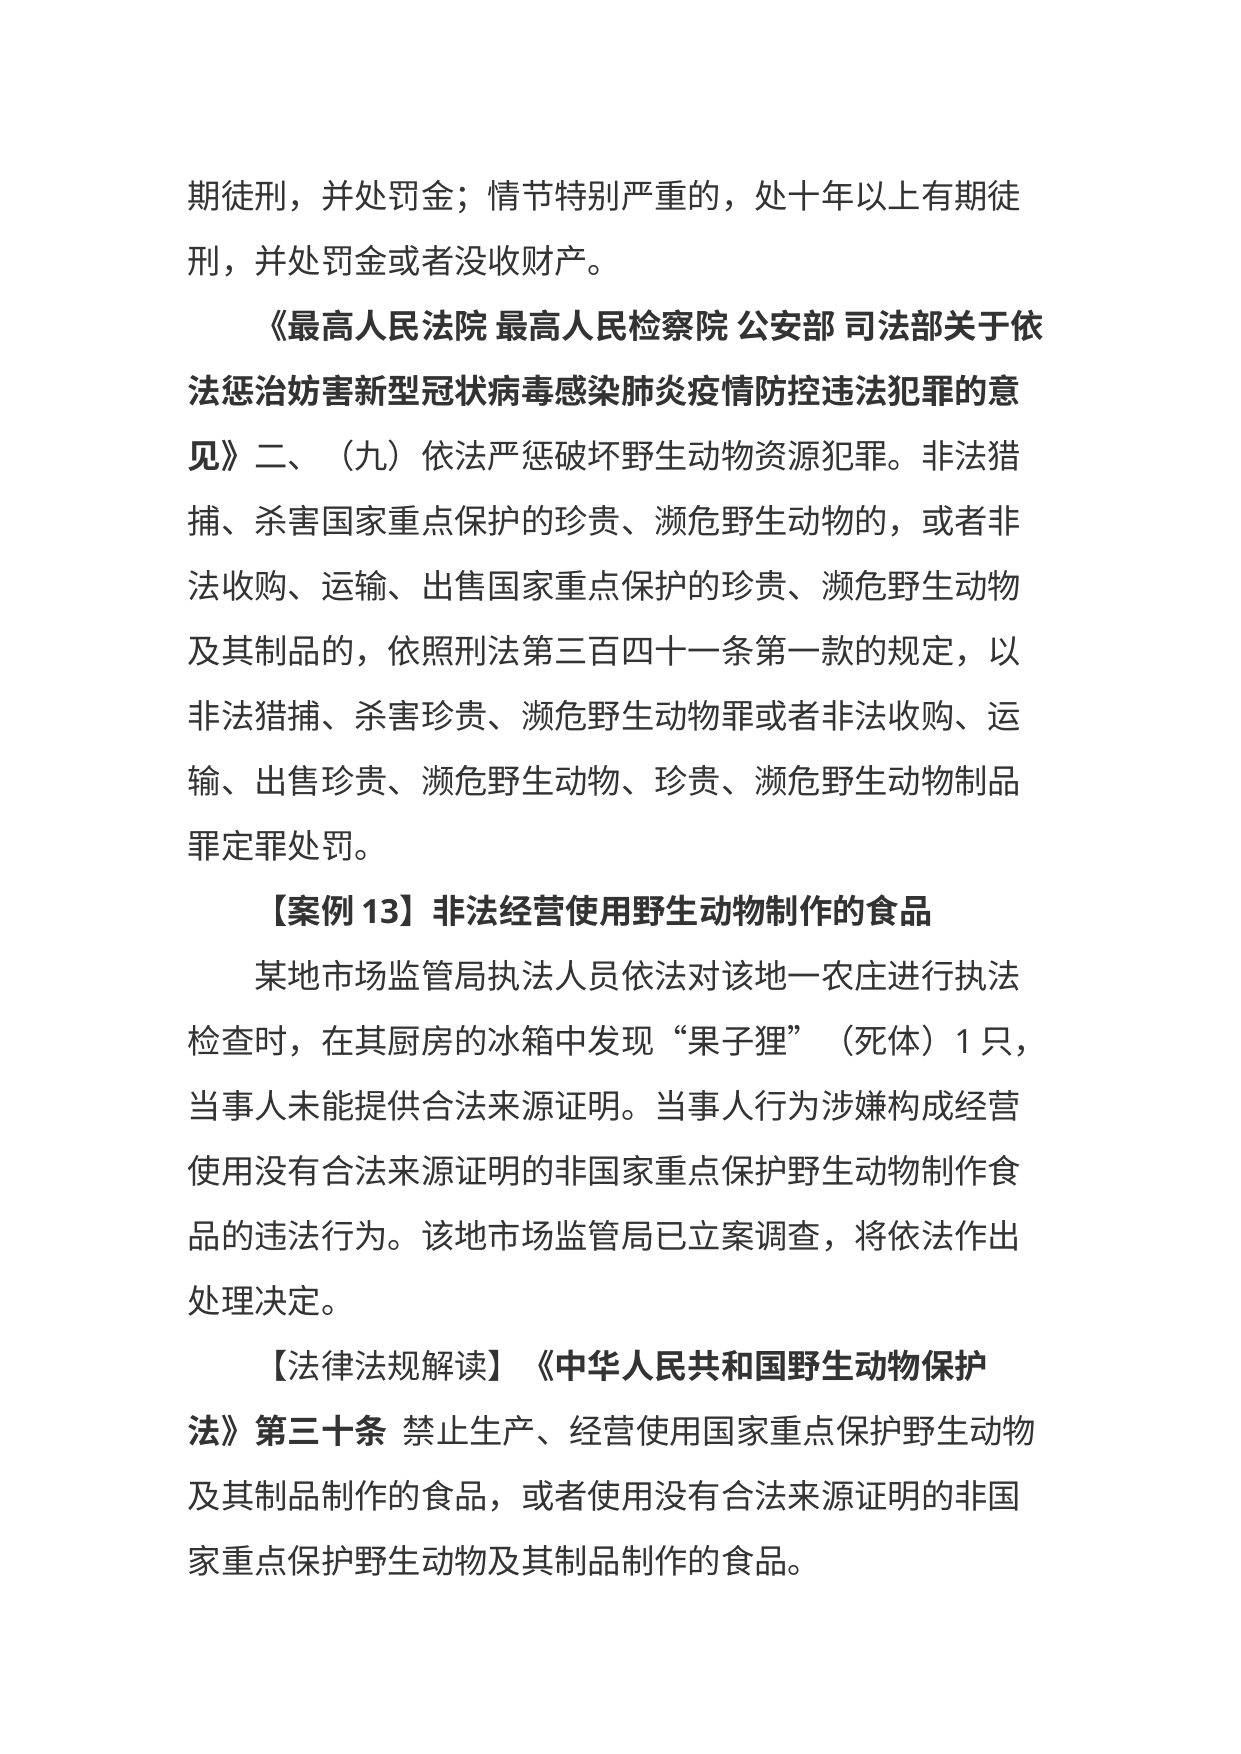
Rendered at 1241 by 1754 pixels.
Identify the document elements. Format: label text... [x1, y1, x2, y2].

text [187, 162, 1053, 292]
text 某地市场监管局执法人员依法对该地一农庄进行执法检查时，在其厨房的冰箱中发现“果子狸”（死体）1只，当事人未能提供合法来源证明。当事人行为涉嫌构成经营使用没有合法来源证明的非国家重点保护野生动物制作食品的违法行为。该地市场监管局已立案调查，将依法作出处理决定。 [187, 942, 1053, 1332]
text 【案例13】非法经营使用野生动物制作的食品 [187, 877, 1053, 942]
text 《最高人民法院 最高人民检察院 公安部 司法部关于依法惩治妨害新型冠状病毒感染肺炎疫情防控违法犯罪的意见》二、（九）依法严惩破坏野生动物资源犯罪。非法猎捕、杀害国家重点保护的珍贵、濒危野生动物的，或者非法收购、运输、出售国家重点保护的珍贵、濒危野生动物及其制品的，依照刑法第三百四十一条第一款的规定，以非法猎捕、杀害珍贵、濒危野生动物罪或者非法收购、运输、出售珍贵、濒危野生动物、珍贵、濒危野生动物制品罪定罪处罚。 [187, 292, 1053, 877]
text 【法律法规解读】《中华人民共和国野生动物保护法》第三十条 禁止生产、经营使用国家重点保护野生动物及其制品制作的食品，或者使用没有合法来源证明的非国家重点保护野生动物及其制品制作的食品。 [187, 1332, 1053, 1592]
